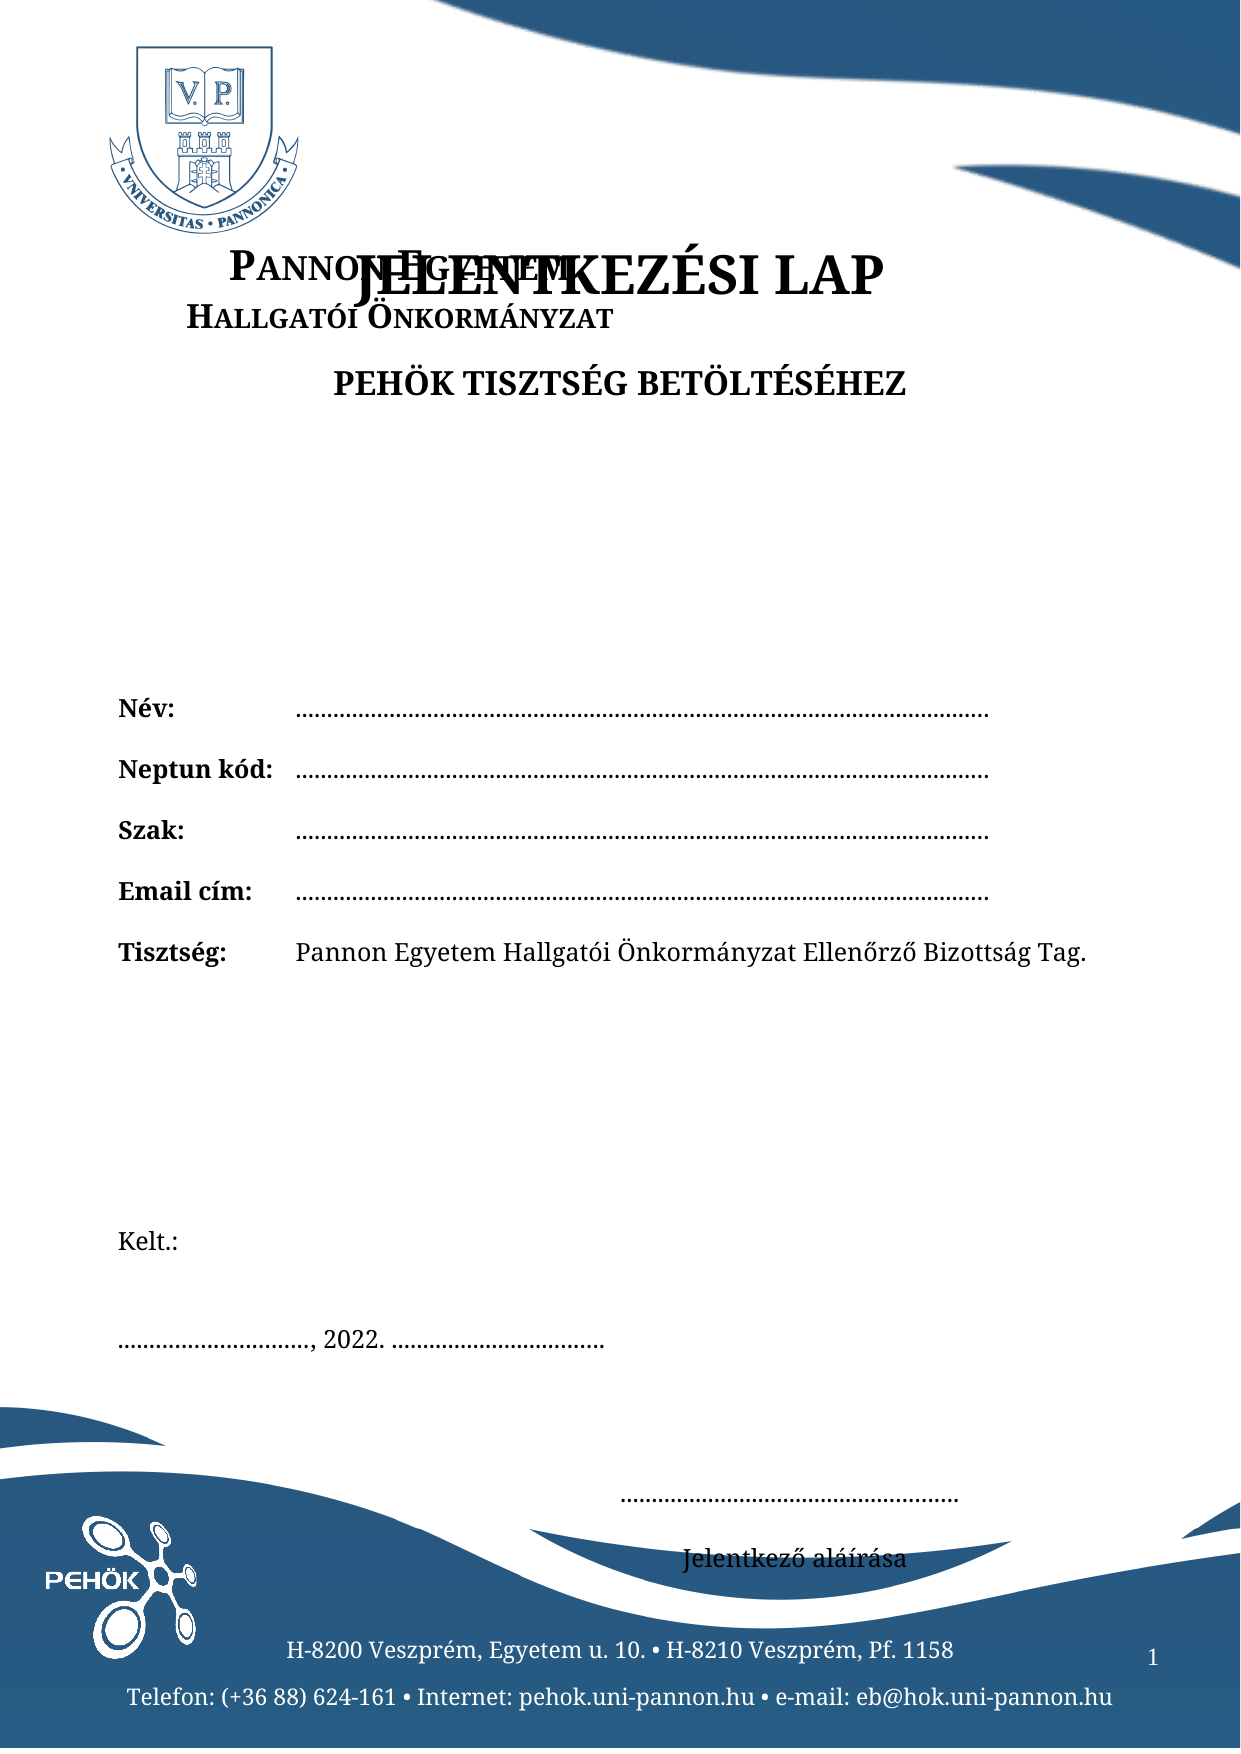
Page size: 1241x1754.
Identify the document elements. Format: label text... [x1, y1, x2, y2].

text Név: [118, 690, 1122, 724]
picture [536, 310, 545, 319]
text Tisztség: Pannon Egyetem Hallgatói Önkormányzat Ellenőrző Bizottság Tag. [118, 934, 1122, 968]
text PEHÖK TISZTSÉG BETÖLTÉSÉHEZ [118, 360, 1122, 406]
text Neptun kód: [118, 751, 1122, 785]
text , 2022. [117, 1322, 1122, 1407]
picture [546, 310, 553, 320]
text Kelt.: [118, 1224, 1122, 1258]
text Email cím: [118, 873, 1122, 907]
text JELENTKEZÉSI LAP [118, 236, 1122, 310]
picture [0, 1349, 1241, 1748]
text Szak: [118, 812, 1122, 846]
picture [0, 0, 1241, 684]
text Jelentkező aláírása [117, 1541, 1122, 1575]
picture [550, 310, 569, 326]
